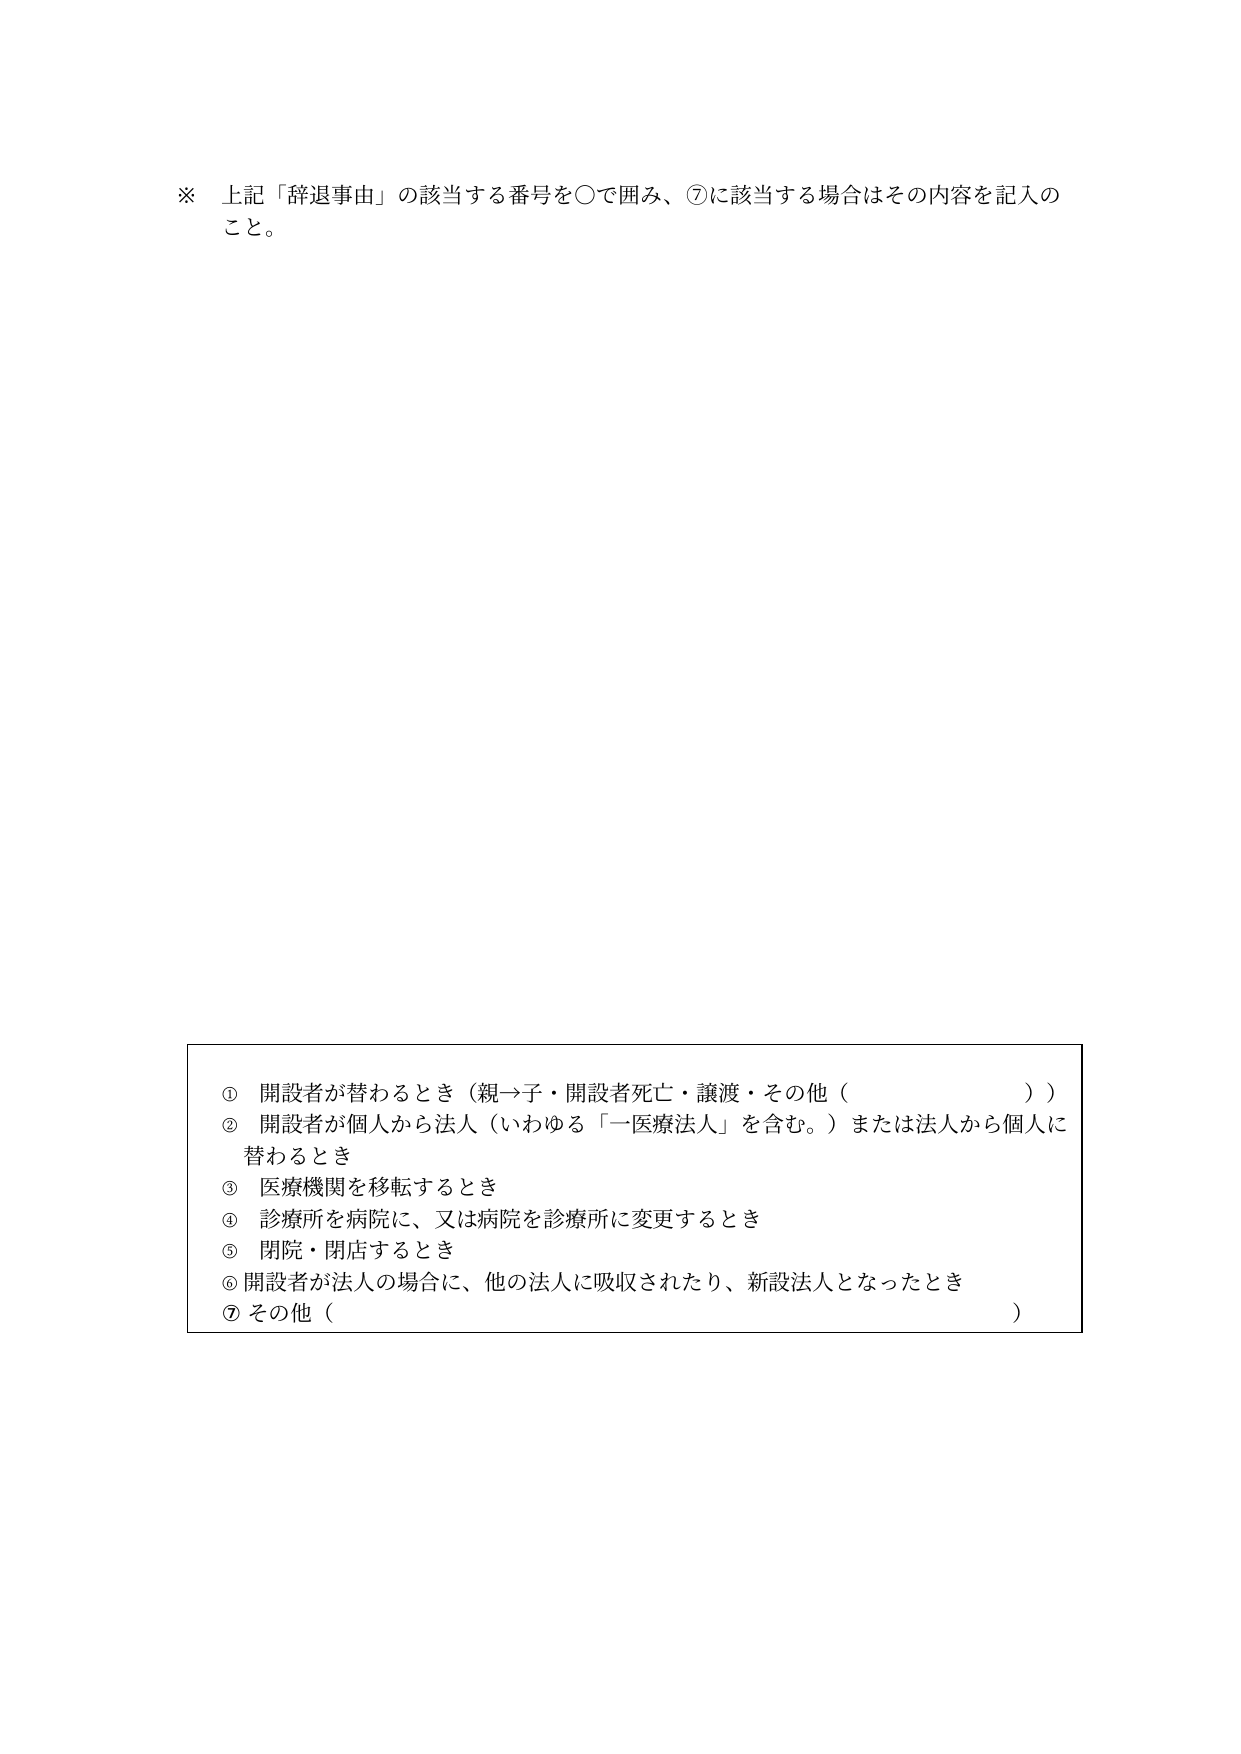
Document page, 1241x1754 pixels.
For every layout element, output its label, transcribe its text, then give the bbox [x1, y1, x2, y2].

list 上記「辞退事由」の該当する番号を○で囲み、⑦に該当する場合はその内容を記入のこと。 [177, 178, 1063, 242]
